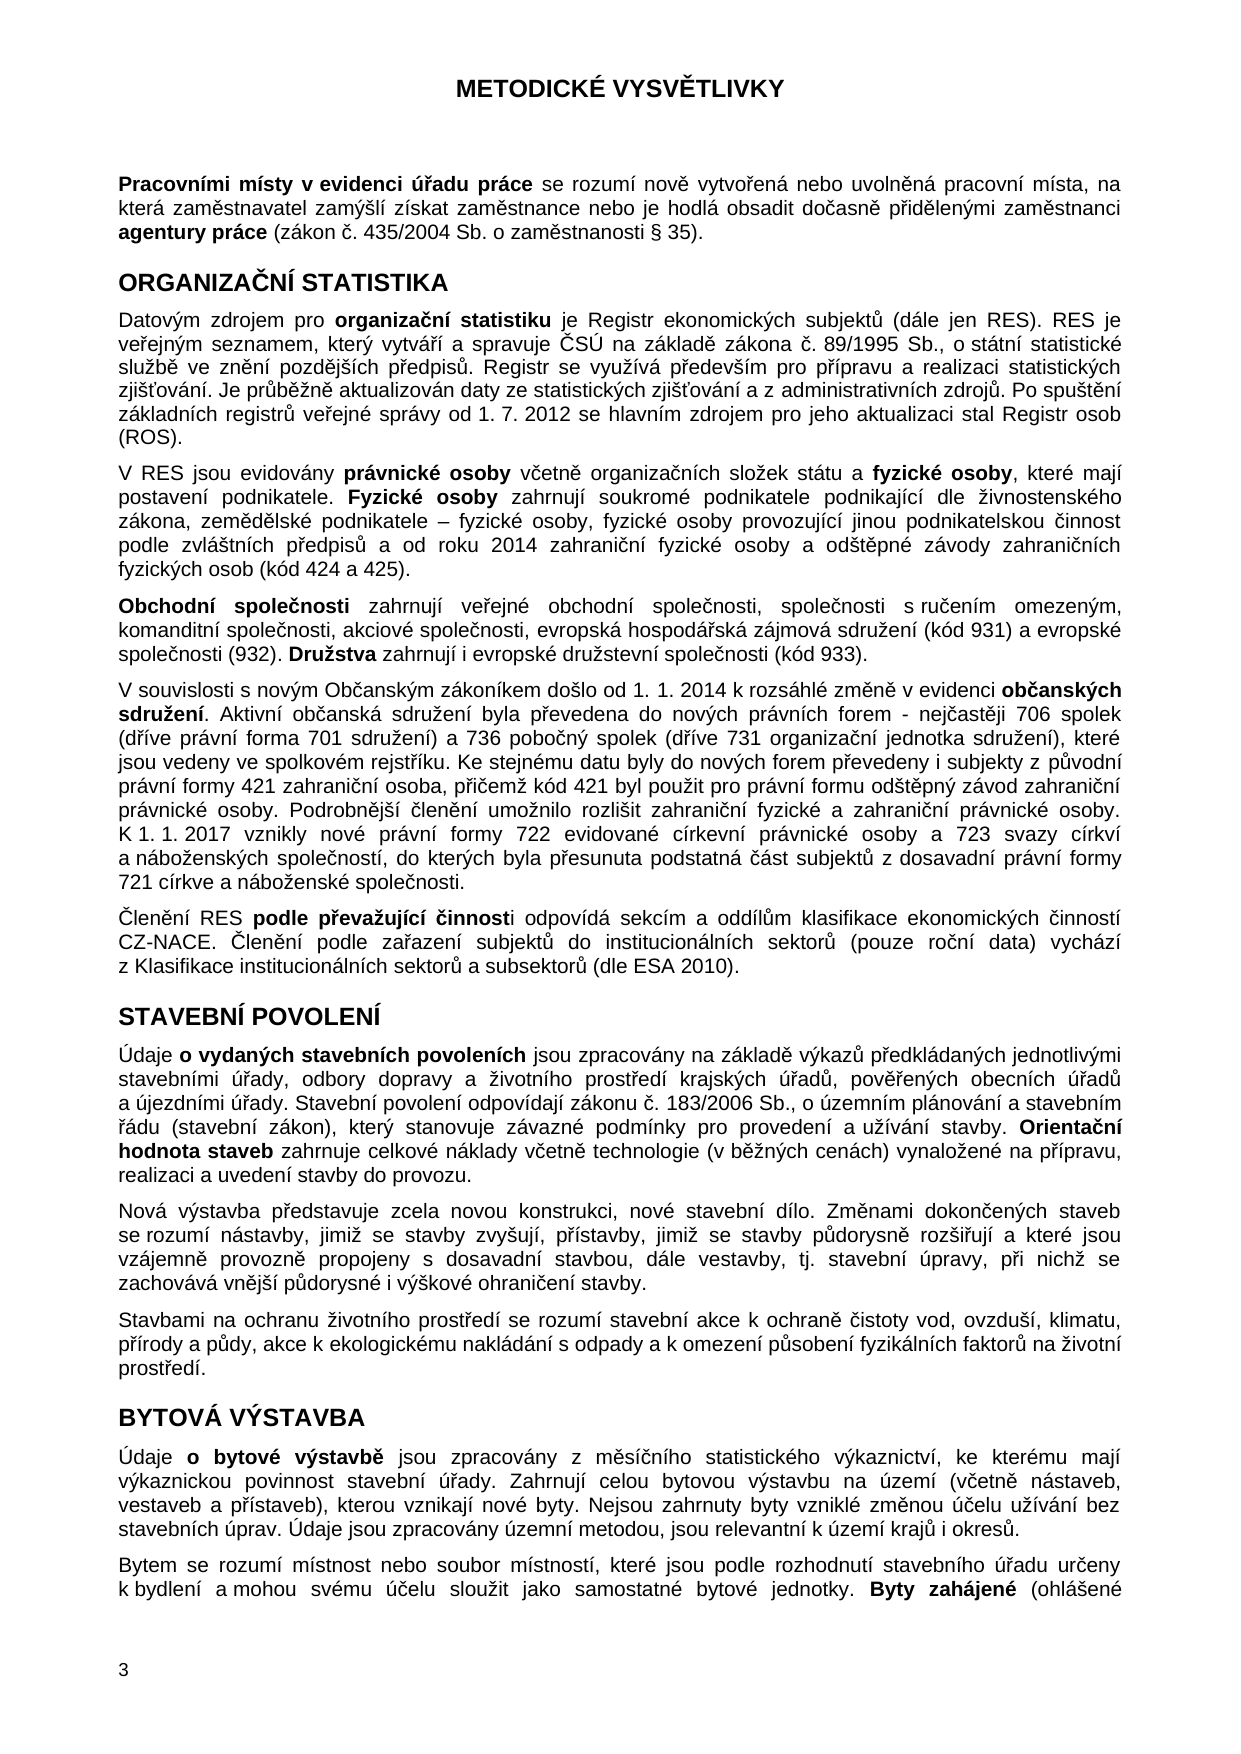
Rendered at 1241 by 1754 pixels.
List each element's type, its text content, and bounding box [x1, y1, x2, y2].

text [118, 1553, 1122, 1601]
text Stavbami na ochranu životního prostředí se rozumí stavební akce k ochraně čistoty vod, ovzduší, klimatu, přírody a půdy, akce k ekologickému nakládání s odpady a k omezení působení fyzikálních faktorů na životní prostředí. [118, 1308, 1122, 1379]
subtitle BYTOVÁ VÝSTAVBA [118, 1403, 1122, 1432]
subtitle STAVEBNÍ POVOLENÍ [118, 1002, 1122, 1031]
text Nová výstavba představuje zcela novou konstrukci, nové stavební dílo. Změnami dokončených staveb se rozumí nástavby, jimiž se stavby zvyšují, přístavby, jimiž se stavby půdorysně rozšiřují a které jsou vzájemně provozně propojeny s dosavadní stavbou, dále vestavby, tj. stavební úpravy, při nichž se zachovává vnější půdorysné i výškové ohraničení stavby. [118, 1199, 1122, 1295]
text V souvislosti s novým Občanským zákoníkem došlo od 1. 1. 2014 k rozsáhlé změně v evidenci občanských sdružení. Aktivní občanská sdružení byla převedena do nových právních forem - nejčastěji 706 spolek (dříve právní forma 701 sdružení) a 736 pobočný spolek (dříve 731 organizační jednotka sdružení), které jsou vedeny ve spolkovém rejstříku. Ke stejnému datu byly do nových forem převedeny i subjekty z původní právní formy 421 zahraniční osoba, přičemž kód 421 byl použit pro právní formu odštěpný závod zahraniční právnické osoby. Podrobnější členění umožnilo rozlišit zahraniční fyzické a zahraniční právnické osoby. K 1. 1. 2017 vznikly nové právní formy 722 evidované církevní právnické osoby a 723 svazy církví a náboženských společností, do kterých byla přesunuta podstatná část subjektů z dosavadní právní formy 721 církve a náboženské společnosti. [118, 678, 1122, 893]
text Pracovními místy v evidenci úřadu práce se rozumí nově vytvořená nebo uvolněná pracovní místa, na která zaměstnavatel zamýšlí získat zaměstnance nebo je hodlá obsadit dočasně přidělenými zaměstnanci agentury práce (zákon č. 435/2004 Sb. o zaměstnanosti § 35). [118, 172, 1122, 243]
subtitle ORGANIZAČNÍ STATISTIKA [118, 267, 1122, 296]
text Datovým zdrojem pro organizační statistiku je Registr ekonomických subjektů (dále jen RES). RES je veřejným seznamem, který vytváří a spravuje ČSÚ na základě zákona č. 89/1995 Sb., o státní statistické službě ve znění pozdějších předpisů. Registr se využívá především pro přípravu a realizaci statistických zjišťování. Je průběžně aktualizován daty ze statistických zjišťování a z administrativních zdrojů. Po spuštění základních registrů veřejné správy od 1. 7. 2012 se hlavním zdrojem pro jeho aktualizaci stal Registr osob (ROS). [118, 309, 1122, 449]
text Obchodní společnosti zahrnují veřejné obchodní společnosti, společnosti s ručením omezeným, komanditní společnosti, akciové společnosti, evropská hospodářská zájmová sdružení (kód 931) a evropské společnosti (932). Družstva zahrnují i evropské družstevní společnosti (kód 933). [118, 593, 1122, 665]
text V RES jsou evidovány právnické osoby včetně organizačních složek státu a fyzické osoby, které mají postavení podnikatele. Fyzické osoby zahrnují soukromé podnikatele podnikající dle živnostenského zákona, zemědělské podnikatele – fyzické osoby, fyzické osoby provozující jinou podnikatelskou činnost podle zvláštních předpisů a od roku 2014 zahraniční fyzické osoby a odštěpné závody zahraničních fyzických osob (kód 424 a 425). [118, 461, 1122, 581]
text Údaje o bytové výstavbě jsou zpracovány z měsíčního statistického výkaznictví, ke kterému mají výkaznickou povinnost stavební úřady. Zahrnují celou bytovou výstavbu na území (včetně nástaveb, vestaveb a přístaveb), kterou vznikají nové byty. Nejsou zahrnuty byty vzniklé změnou účelu užívání bez stavebních úprav. Údaje jsou zpracovány územní metodou, jsou relevantní k území krajů i okresů. [118, 1445, 1122, 1541]
text Údaje o vydaných stavebních povoleních jsou zpracovány na základě výkazů předkládaných jednotlivými stavebními úřady, odbory dopravy a životního prostředí krajských úřadů, pověřených obecních úřadů a újezdními úřady. Stavební povolení odpovídají zákonu č. 183/2006 Sb., o územním plánování a stavebním řádu (stavební zákon), který stanovuje závazné podmínky pro provedení a užívání stavby. Orientační hodnota staveb zahrnuje celkové náklady včetně technologie (v běžných cenách) vynaložené na přípravu, realizaci a uvedení stavby do provozu. [118, 1043, 1122, 1187]
text Členění RES podle převažující činnosti odpovídá sekcím a oddílům klasifikace ekonomických činností CZ-NACE. Členění podle zařazení subjektů do institucionálních sektorů (pouze roční data) vychází z Klasifikace institucionálních sektorů a subsektorů (dle ESA 2010). [118, 906, 1122, 978]
